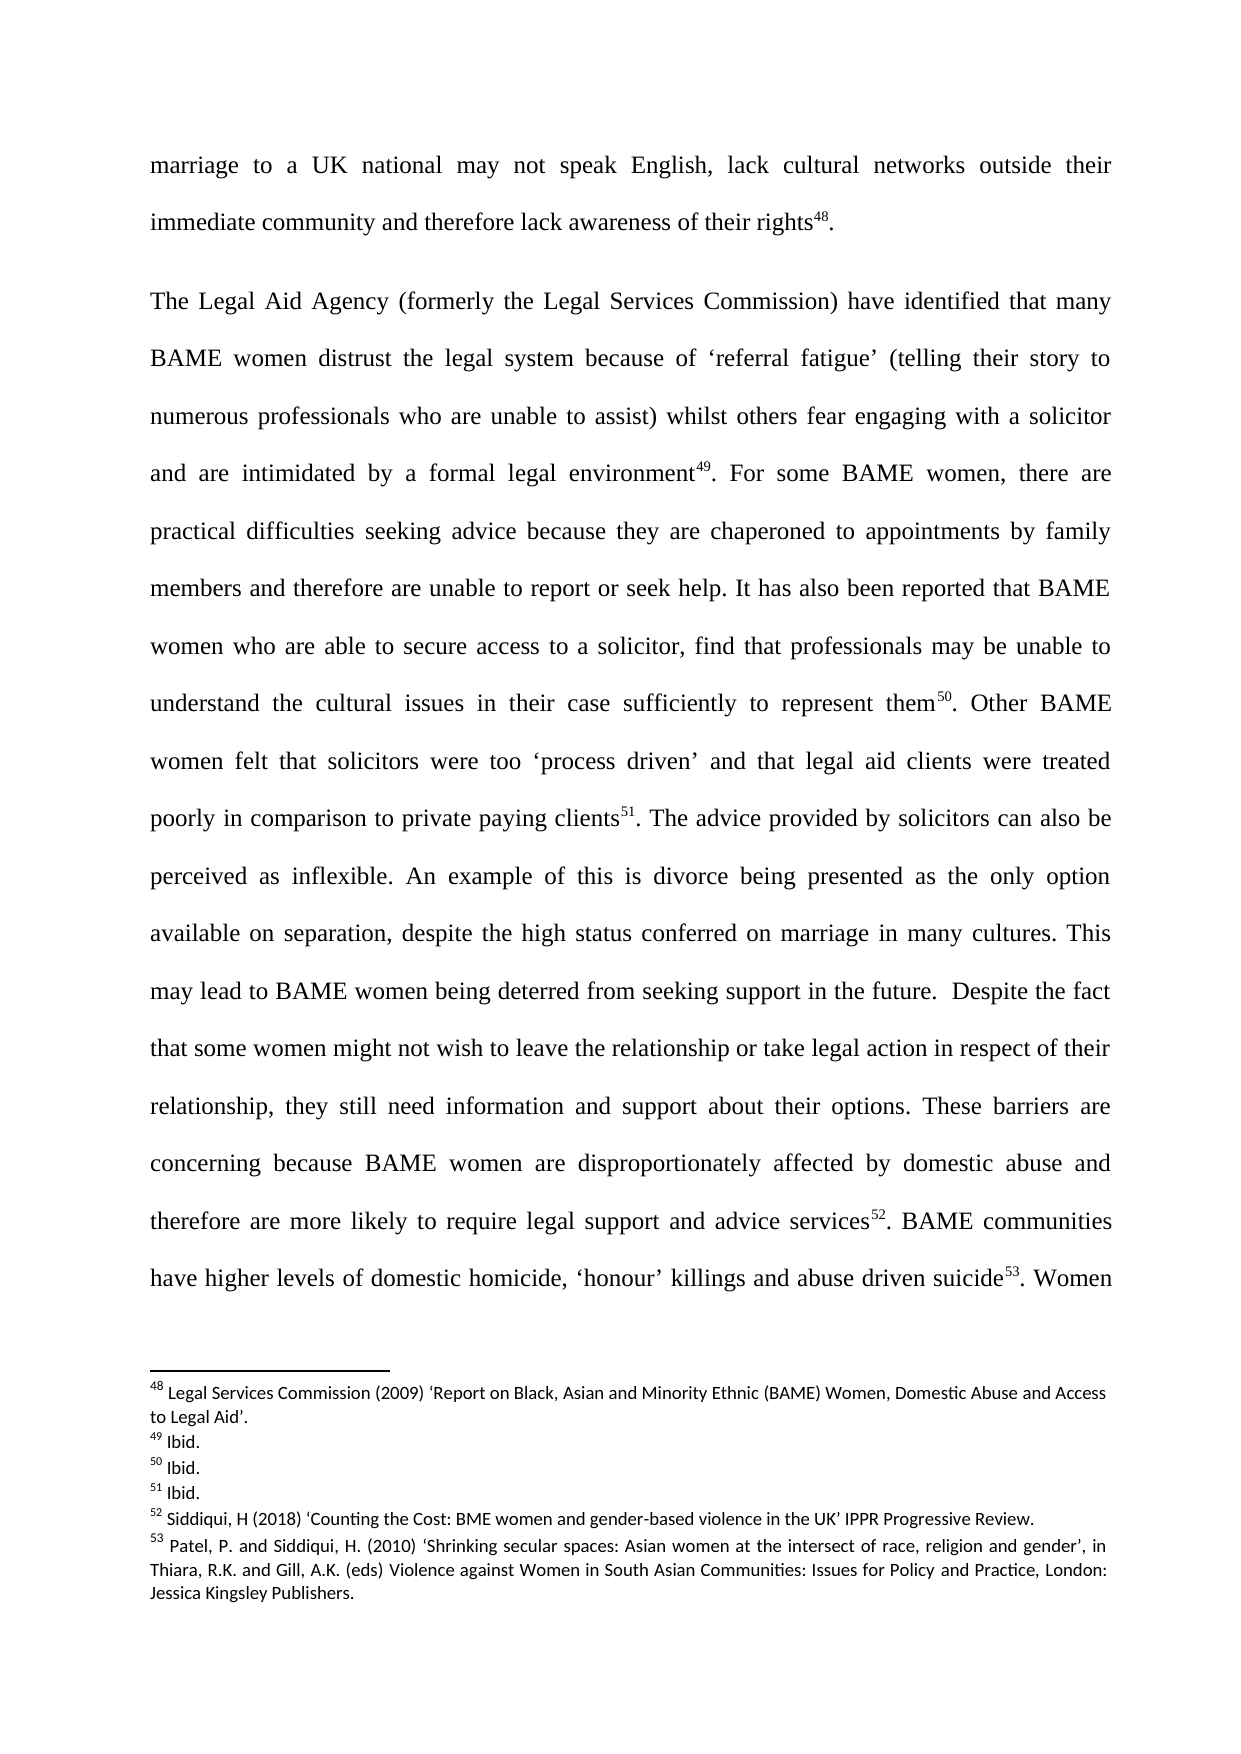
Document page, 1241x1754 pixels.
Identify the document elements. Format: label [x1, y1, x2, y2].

text [150, 286, 1112, 1292]
text [150, 150, 1112, 236]
